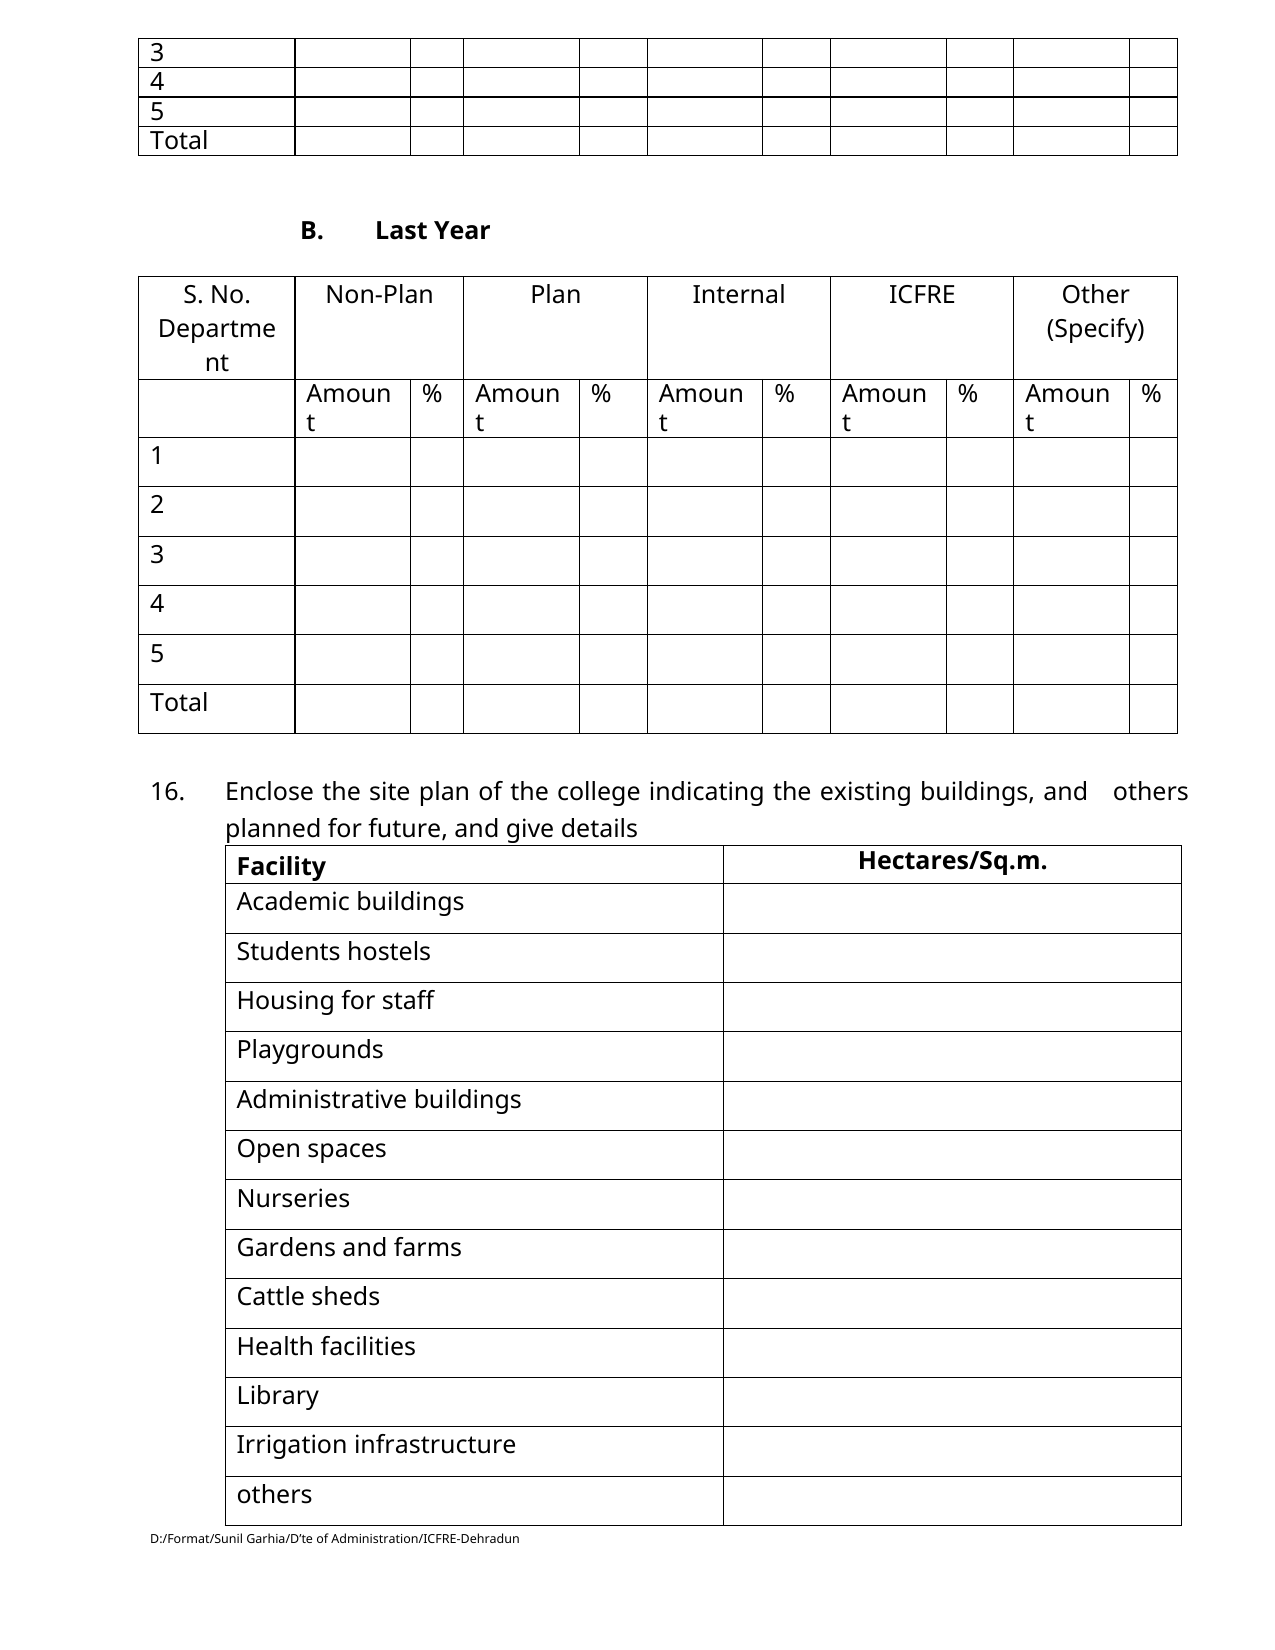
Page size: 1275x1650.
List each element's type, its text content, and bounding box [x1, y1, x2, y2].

table_header Non-Plan [296, 277, 463, 379]
table_cell [580, 586, 647, 634]
table_cell [580, 685, 647, 733]
table_cell 3 [139, 39, 294, 67]
table_cell [763, 98, 830, 126]
table_cell [947, 68, 1013, 96]
table_cell [1014, 635, 1129, 684]
table_cell [1130, 537, 1177, 585]
table_cell [1130, 438, 1177, 486]
table_cell Administrative buildings [226, 1082, 723, 1130]
table_cell [1014, 98, 1129, 126]
table_cell [464, 586, 579, 634]
table_cell [724, 1427, 1181, 1476]
table_cell [296, 537, 410, 585]
table_cell [1014, 438, 1129, 486]
table_cell [1130, 98, 1177, 126]
table_cell [724, 1032, 1181, 1081]
table_cell [464, 487, 579, 536]
table_cell [580, 487, 647, 536]
table_header Other (Specify) [1014, 277, 1177, 379]
table_cell [831, 68, 946, 96]
table_cell [1130, 68, 1177, 96]
table_cell [947, 586, 1013, 634]
table_header Hectares/Sq.m. [724, 846, 1181, 883]
table_cell [947, 98, 1013, 126]
table_cell [411, 438, 463, 486]
table_cell [464, 635, 579, 684]
table_cell [296, 127, 410, 155]
table_cell [648, 586, 762, 634]
table_cell [1014, 586, 1129, 634]
table_cell [724, 1131, 1181, 1179]
table_cell 4 [139, 586, 294, 634]
table_cell [139, 380, 294, 437]
table_cell [296, 39, 410, 67]
text B. Last Year [225, 216, 1191, 246]
table_cell [724, 1329, 1181, 1377]
table_cell [724, 1279, 1181, 1327]
table_cell [763, 537, 830, 585]
table_cell Students hostels [226, 934, 723, 982]
table_cell Irrigation infrastructure [226, 1427, 723, 1476]
table_cell [724, 1082, 1181, 1130]
table_cell [763, 68, 830, 96]
table_cell [580, 98, 647, 126]
table_cell [831, 586, 946, 634]
table_cell [763, 635, 830, 684]
table_cell Total [139, 127, 294, 155]
table_cell [411, 98, 463, 126]
table_cell % [947, 380, 1013, 437]
table_cell [1130, 586, 1177, 634]
table_cell [831, 487, 946, 536]
table_cell [411, 127, 463, 155]
table_cell 4 [139, 68, 294, 96]
table_cell [831, 537, 946, 585]
table_cell [1130, 635, 1177, 684]
table_header Facility [226, 846, 723, 883]
table_cell [1014, 39, 1129, 67]
table_cell [296, 68, 410, 96]
table_cell [947, 39, 1013, 67]
table_cell Library [226, 1378, 723, 1426]
table_cell [648, 438, 762, 486]
table_cell [763, 39, 830, 67]
table_cell [724, 1180, 1181, 1229]
table_cell 3 [139, 537, 294, 585]
table_cell [296, 438, 410, 486]
table_cell [464, 685, 579, 733]
text 16. Enclose the site plan of the college indicating the existing buildings, and others planned for future, and give details [150, 771, 1191, 845]
table_cell [411, 68, 463, 96]
table_cell [580, 635, 647, 684]
table_cell [724, 934, 1181, 982]
table_cell [648, 68, 762, 96]
table_cell [296, 586, 410, 634]
table_cell [648, 487, 762, 536]
table_cell [648, 635, 762, 684]
table_cell [724, 884, 1181, 932]
table_cell [763, 586, 830, 634]
table_cell Housing for staff [226, 983, 723, 1031]
table_cell [1014, 487, 1129, 536]
table_header ICFRE [831, 277, 1013, 379]
table_cell 1 [139, 438, 294, 486]
table_cell [1014, 68, 1129, 96]
table_cell % [411, 380, 463, 437]
table_cell [648, 685, 762, 733]
table_cell [648, 39, 762, 67]
table_cell [763, 487, 830, 536]
table_cell [580, 537, 647, 585]
table_cell [648, 127, 762, 155]
table_cell Health facilities [226, 1329, 723, 1377]
table_cell [947, 487, 1013, 536]
table_cell [831, 438, 946, 486]
table_cell [947, 438, 1013, 486]
table_cell % [1130, 380, 1177, 437]
table_cell [831, 39, 946, 67]
table_cell [296, 487, 410, 536]
table_cell Amount [831, 380, 946, 437]
table_cell [580, 438, 647, 486]
table_cell Playgrounds [226, 1032, 723, 1081]
table_cell [763, 685, 830, 733]
table_cell [1130, 127, 1177, 155]
table_cell [411, 635, 463, 684]
table_cell [580, 39, 647, 67]
table_cell [411, 39, 463, 67]
table_cell % [580, 380, 647, 437]
table_cell [947, 685, 1013, 733]
table_cell Cattle sheds [226, 1279, 723, 1327]
table_header S. No. Department [139, 277, 294, 379]
table_cell [724, 983, 1181, 1031]
table_cell [831, 685, 946, 733]
table_cell Amount [464, 380, 579, 437]
table_cell [947, 635, 1013, 684]
table_cell [411, 586, 463, 634]
table_cell Amount [296, 380, 410, 437]
table_cell [464, 68, 579, 96]
table_cell [947, 537, 1013, 585]
table_cell [648, 537, 762, 585]
table_cell [411, 487, 463, 536]
table_cell 5 [139, 635, 294, 684]
table_cell [763, 127, 830, 155]
table_cell 2 [139, 487, 294, 536]
table_cell [763, 438, 830, 486]
table_cell Gardens and farms [226, 1230, 723, 1278]
table_cell [1014, 685, 1129, 733]
table_cell Total [139, 685, 294, 733]
table_header Plan [464, 277, 647, 379]
table_cell [464, 127, 579, 155]
table_cell [411, 685, 463, 733]
table_cell [580, 68, 647, 96]
table_cell % [763, 380, 830, 437]
table_cell [580, 127, 647, 155]
table_cell Academic buildings [226, 884, 723, 932]
table_cell [648, 98, 762, 126]
table_cell [296, 685, 410, 733]
table_cell [724, 1477, 1181, 1525]
table_cell [831, 127, 946, 155]
table_cell [1130, 487, 1177, 536]
table_cell [831, 635, 946, 684]
table_header Internal [648, 277, 830, 379]
table_cell [1130, 39, 1177, 67]
table_cell Open spaces [226, 1131, 723, 1179]
table_cell others [226, 1477, 723, 1525]
table_cell Amount [1014, 380, 1129, 437]
table_cell [1014, 127, 1129, 155]
table_cell [831, 98, 946, 126]
table_cell 5 [139, 98, 294, 126]
table_cell [296, 635, 410, 684]
table_cell Nurseries [226, 1180, 723, 1229]
table_cell [947, 127, 1013, 155]
table_cell [724, 1378, 1181, 1426]
table_cell Amount [648, 380, 762, 437]
table_cell [464, 537, 579, 585]
table_cell [296, 98, 410, 126]
table_cell [464, 39, 579, 67]
table_cell [464, 438, 579, 486]
table_cell [724, 1230, 1181, 1278]
table_cell [1014, 537, 1129, 585]
table_cell [411, 537, 463, 585]
table_cell [1130, 685, 1177, 733]
table_cell [464, 98, 579, 126]
